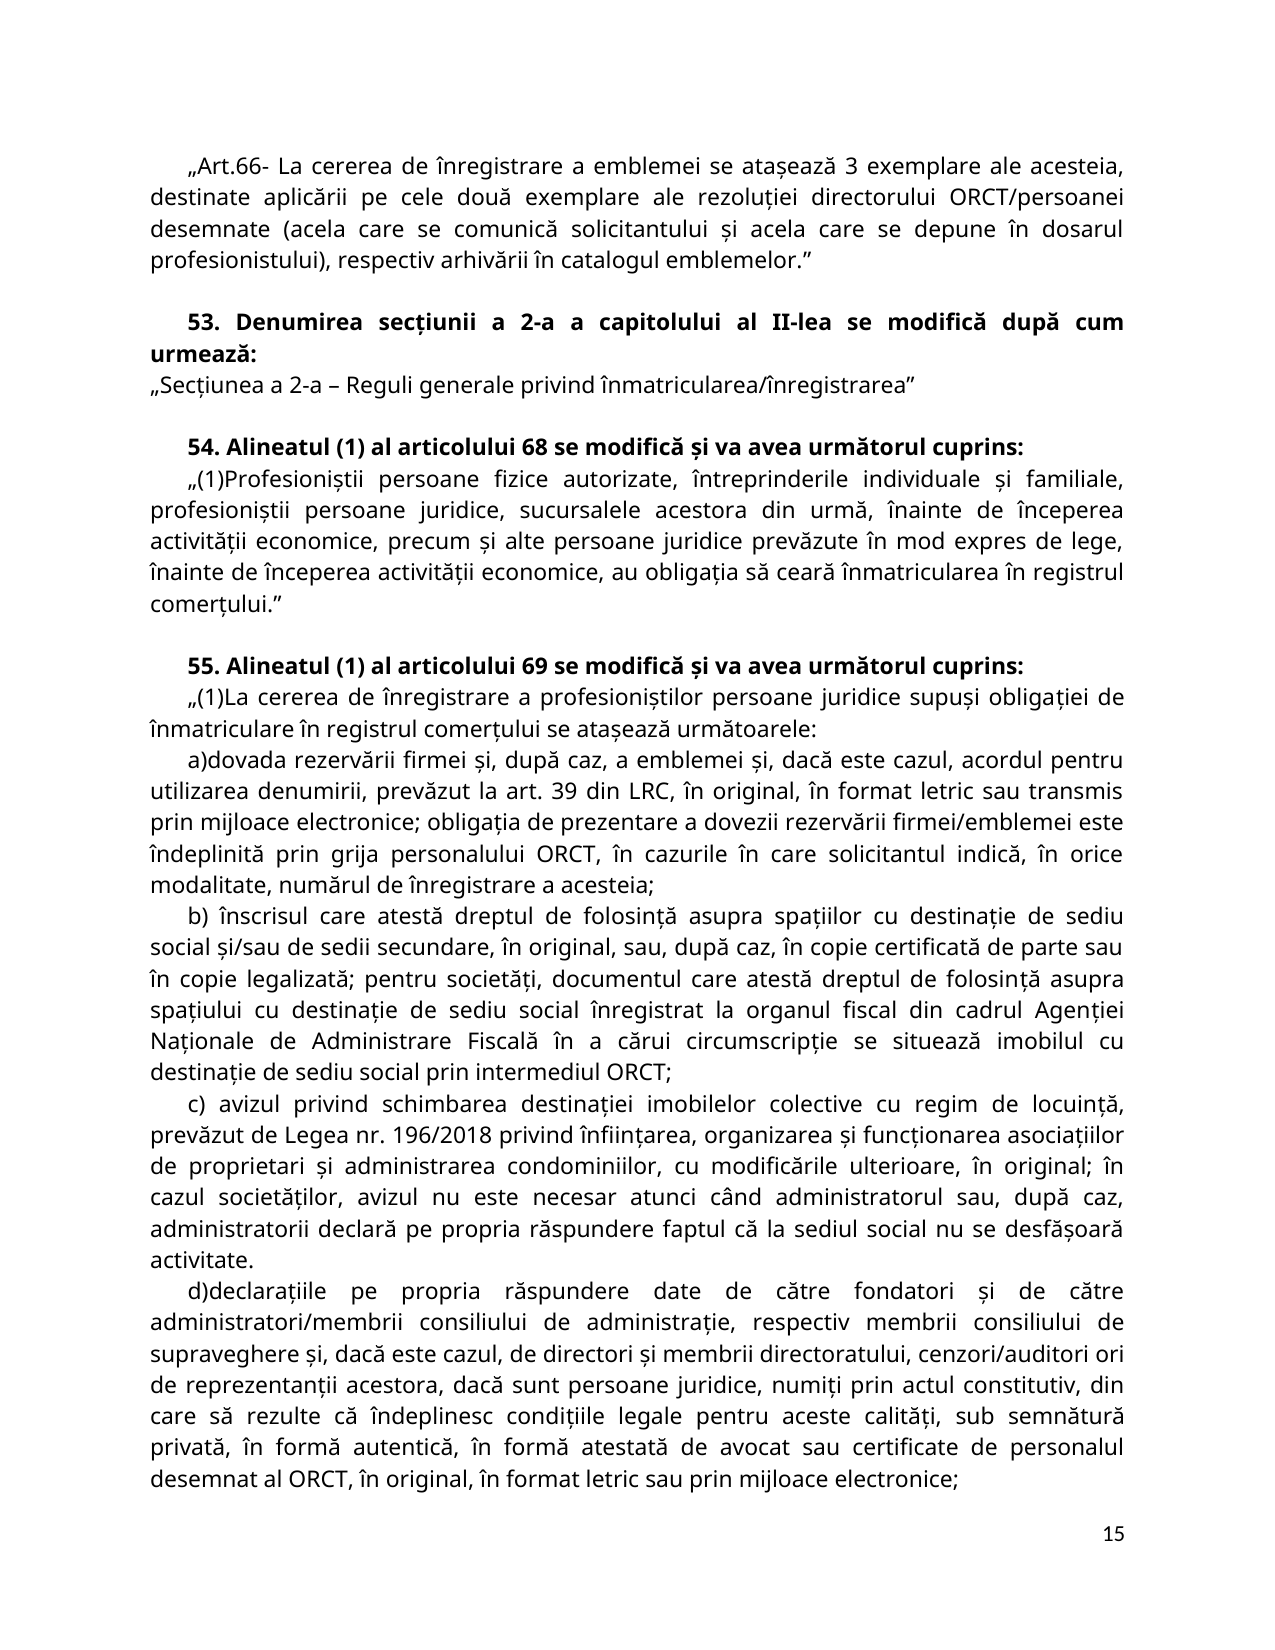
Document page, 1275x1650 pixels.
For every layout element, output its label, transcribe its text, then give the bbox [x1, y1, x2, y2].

text a)dovada rezervării firmei şi, după caz, a emblemei şi, dacă este cazul, acordul pentru utilizarea denumirii, prevăzut la art. 39 din LRC, în original, în format letric sau transmis prin mijloace electronice; obligația de prezentare a dovezii rezervării firmei/emblemei este îndeplinită prin grija personalului ORCT, în cazurile în care solicitantul indică, în orice modalitate, numărul de înregistrare a acesteia; [150, 744, 1125, 900]
text „Secţiunea a 2-a – Reguli generale privind înmatricularea/înregistrarea” [150, 369, 1125, 400]
text 55. Alineatul (1) al articolului 69 se modifică şi va avea următorul cuprins: [150, 650, 1125, 681]
text „(1)La cererea de înregistrare a profesioniştilor persoane juridice supuşi obligaţiei de înmatriculare în registrul comerţului se ataşează următoarele: [150, 681, 1125, 744]
text c) avizul privind schimbarea destinaţiei imobilelor colective cu regim de locuinţă, prevăzut de Legea nr. 196/2018 privind înfiinţarea, organizarea şi funcţionarea asociaţiilor de proprietari şi administrarea condominiilor, cu modificările ulterioare, în original; în cazul societăților, avizul nu este necesar atunci când administratorul sau, după caz, administratorii declară pe propria răspundere faptul că la sediul social nu se desfăşoară activitate. [150, 1087, 1125, 1275]
text 54. Alineatul (1) al articolului 68 se modifică şi va avea următorul cuprins: [150, 431, 1125, 462]
text „Art.66- La cererea de înregistrare a emblemei se ataşează 3 exemplare ale acesteia, destinate aplicării pe cele două exemplare ale rezoluției directorului ORCT/persoanei desemnate (acela care se comunică solicitantului şi acela care se depune în dosarul profesionistului), respectiv arhivării în catalogul emblemelor.” [150, 150, 1125, 275]
text b) înscrisul care atestă dreptul de folosinţă asupra spaţiilor cu destinaţie de sediu social şi/sau de sedii secundare, în original, sau, după caz, în copie certificată de parte sau în copie legalizată; pentru societăți, documentul care atestă dreptul de folosinţă asupra spaţiului cu destinaţie de sediu social înregistrat la organul fiscal din cadrul Agenţiei Naţionale de Administrare Fiscală în a cărui circumscripţie se situează imobilul cu destinaţie de sediu social prin intermediul ORCT; [150, 900, 1125, 1087]
text d)declaraţiile pe propria răspundere date de către fondatori şi de către administratori/membrii consiliului de administraţie, respectiv membrii consiliului de supraveghere şi, dacă este cazul, de directori şi membrii directoratului, cenzori/auditori ori de reprezentanţii acestora, dacă sunt persoane juridice, numiţi prin actul constitutiv, din care să rezulte că îndeplinesc condiţiile legale pentru aceste calităţi, sub semnătură privată, în formă autentică, în formă atestată de avocat sau certificate de personalul desemnat al ORCT, în original, în format letric sau prin mijloace electronice; [150, 1275, 1125, 1494]
text 53. Denumirea secţiunii a 2-a a capitolului al II-lea se modifică după cum urmează: [150, 306, 1125, 369]
text „(1)Profesioniștii persoane fizice autorizate, întreprinderile individuale şi familiale, profesioniștii persoane juridice, sucursalele acestora din urmă, înainte de începerea activității economice, precum şi alte persoane juridice prevăzute în mod expres de lege, înainte de începerea activității economice, au obligația să ceară înmatricularea în registrul comerțului.” [150, 462, 1125, 619]
